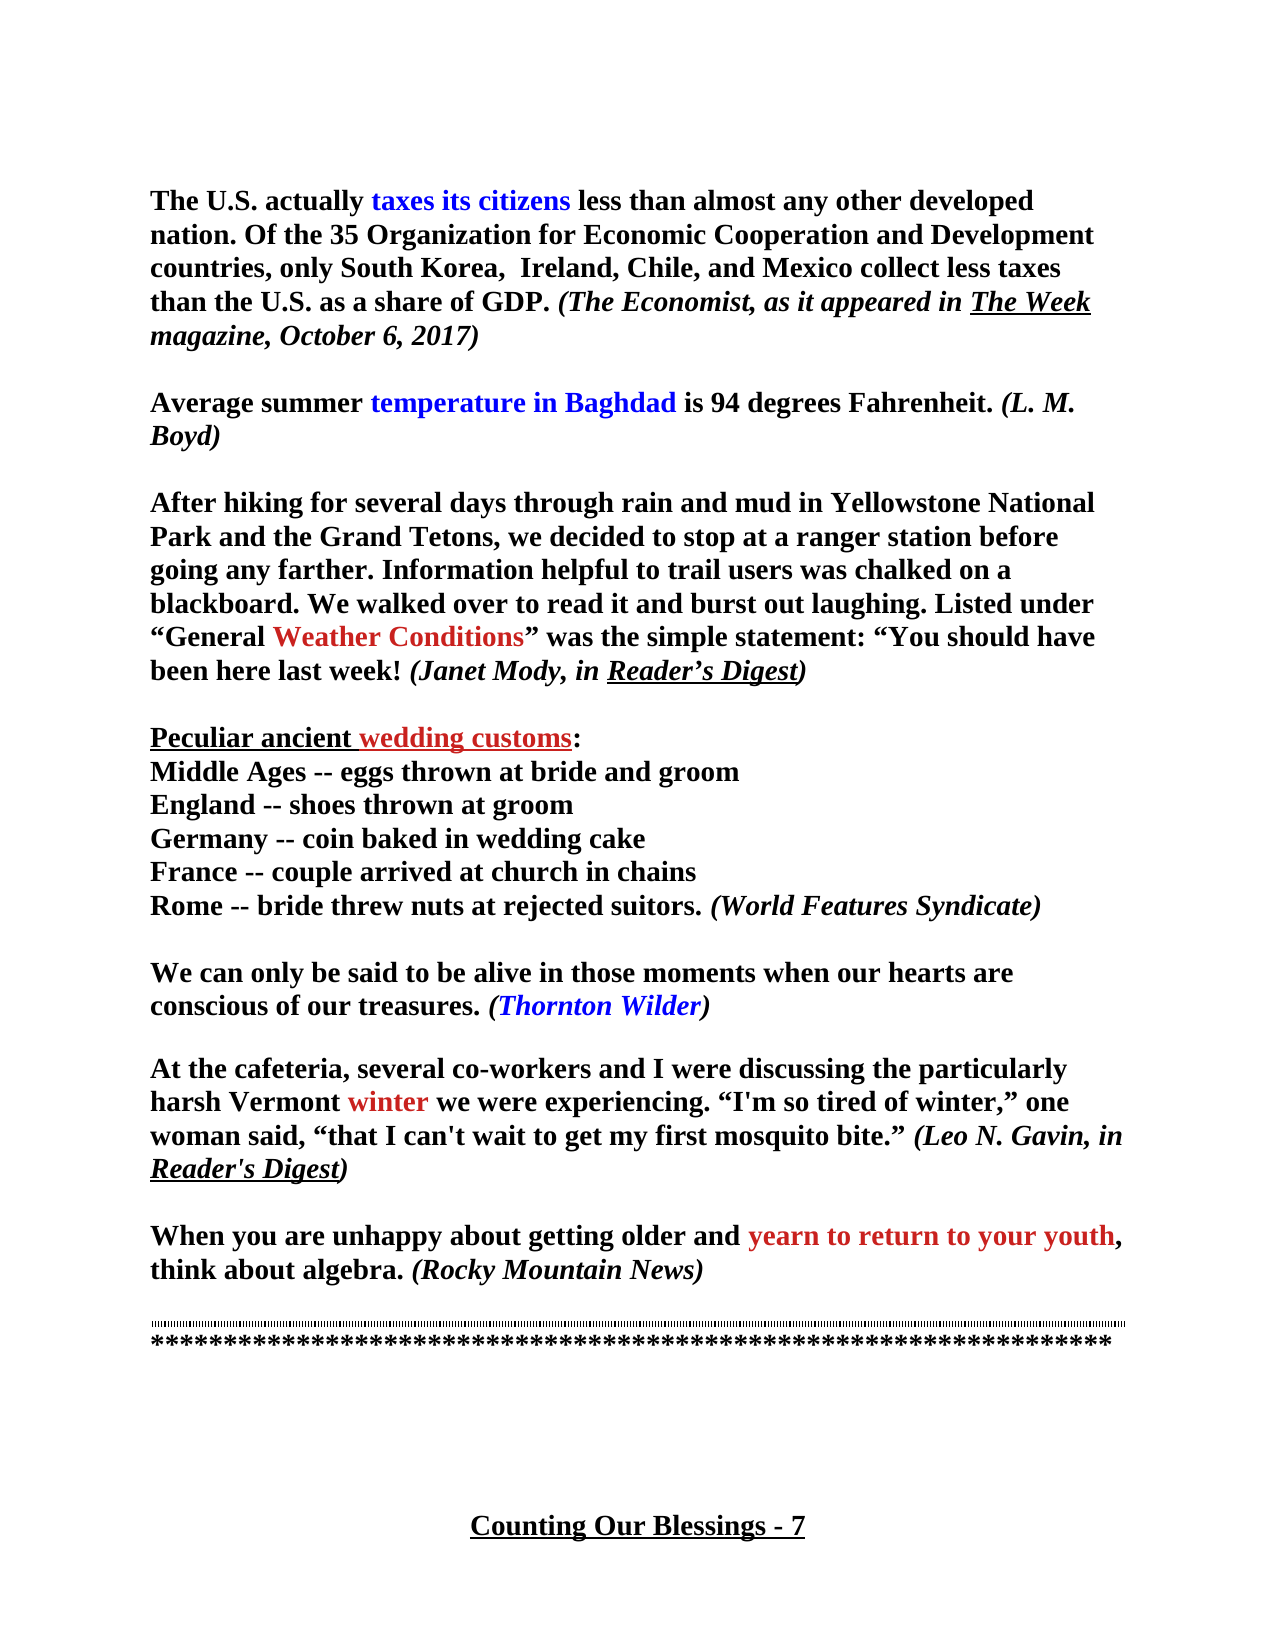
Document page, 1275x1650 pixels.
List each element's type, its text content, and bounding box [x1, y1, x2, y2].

subtitle When you are unhappy about getting older and yearn to return to your youth, think about algebra. (Rocky Mountain News) [150, 1218, 1125, 1286]
text England -- shoes thrown at groom [150, 787, 1125, 821]
subtitle We can only be said to be alive in those moments when our hearts are conscious of our treasures. (Thornton Wilder) [150, 955, 1125, 1022]
text Average summer temperature in Baghdad is 94 degrees Fahrenheit. (L. M. Boyd) [150, 385, 1125, 452]
text ****************************************************************** [150, 1327, 1125, 1361]
subtitle Reader's Digest) [150, 1151, 1125, 1185]
text The U.S. actually taxes its citizens less than almost any other developed nation. Of the 35 Organization for Economic Cooperation and Development countries, only South Korea, Ireland, Chile, and Mexico collect less taxes than the U.S. as a share of GDP. (The Economist, as it appeared in The Week magazine, October 6, 2017) [150, 183, 1125, 351]
subtitle At the cafeteria, several co-workers and I were discussing the particularly harsh Vermont winter we were experiencing. “I'm so tired of winter,” one woman said, “that I can't wait to get my first mosquito bite.” (Leo N. Gavin, in [150, 1051, 1125, 1151]
text France -- couple arrived at church in chains [150, 854, 1125, 888]
text Peculiar ancient wedding customs: [150, 720, 1125, 754]
text Middle Ages -- eggs thrown at bride and groom [150, 754, 1125, 787]
text After hiking for several days through rain and mud in Yellowstone National Park and the Grand Tetons, we decided to stop at a ranger station before going any farther. Information helpful to trail users was chalked on a blackboard. We walked over to read it and burst out laughing. Listed under “General Weather Conditions” was the simple statement: “You should have been here last week! (Janet Mody, in Reader’s Digest) [150, 485, 1125, 687]
text Germany -- coin baked in wedding cake [150, 821, 1125, 854]
subtitle Rome -- bride threw nuts at rejected suitors. (World Features Syndicate) [150, 888, 1125, 921]
